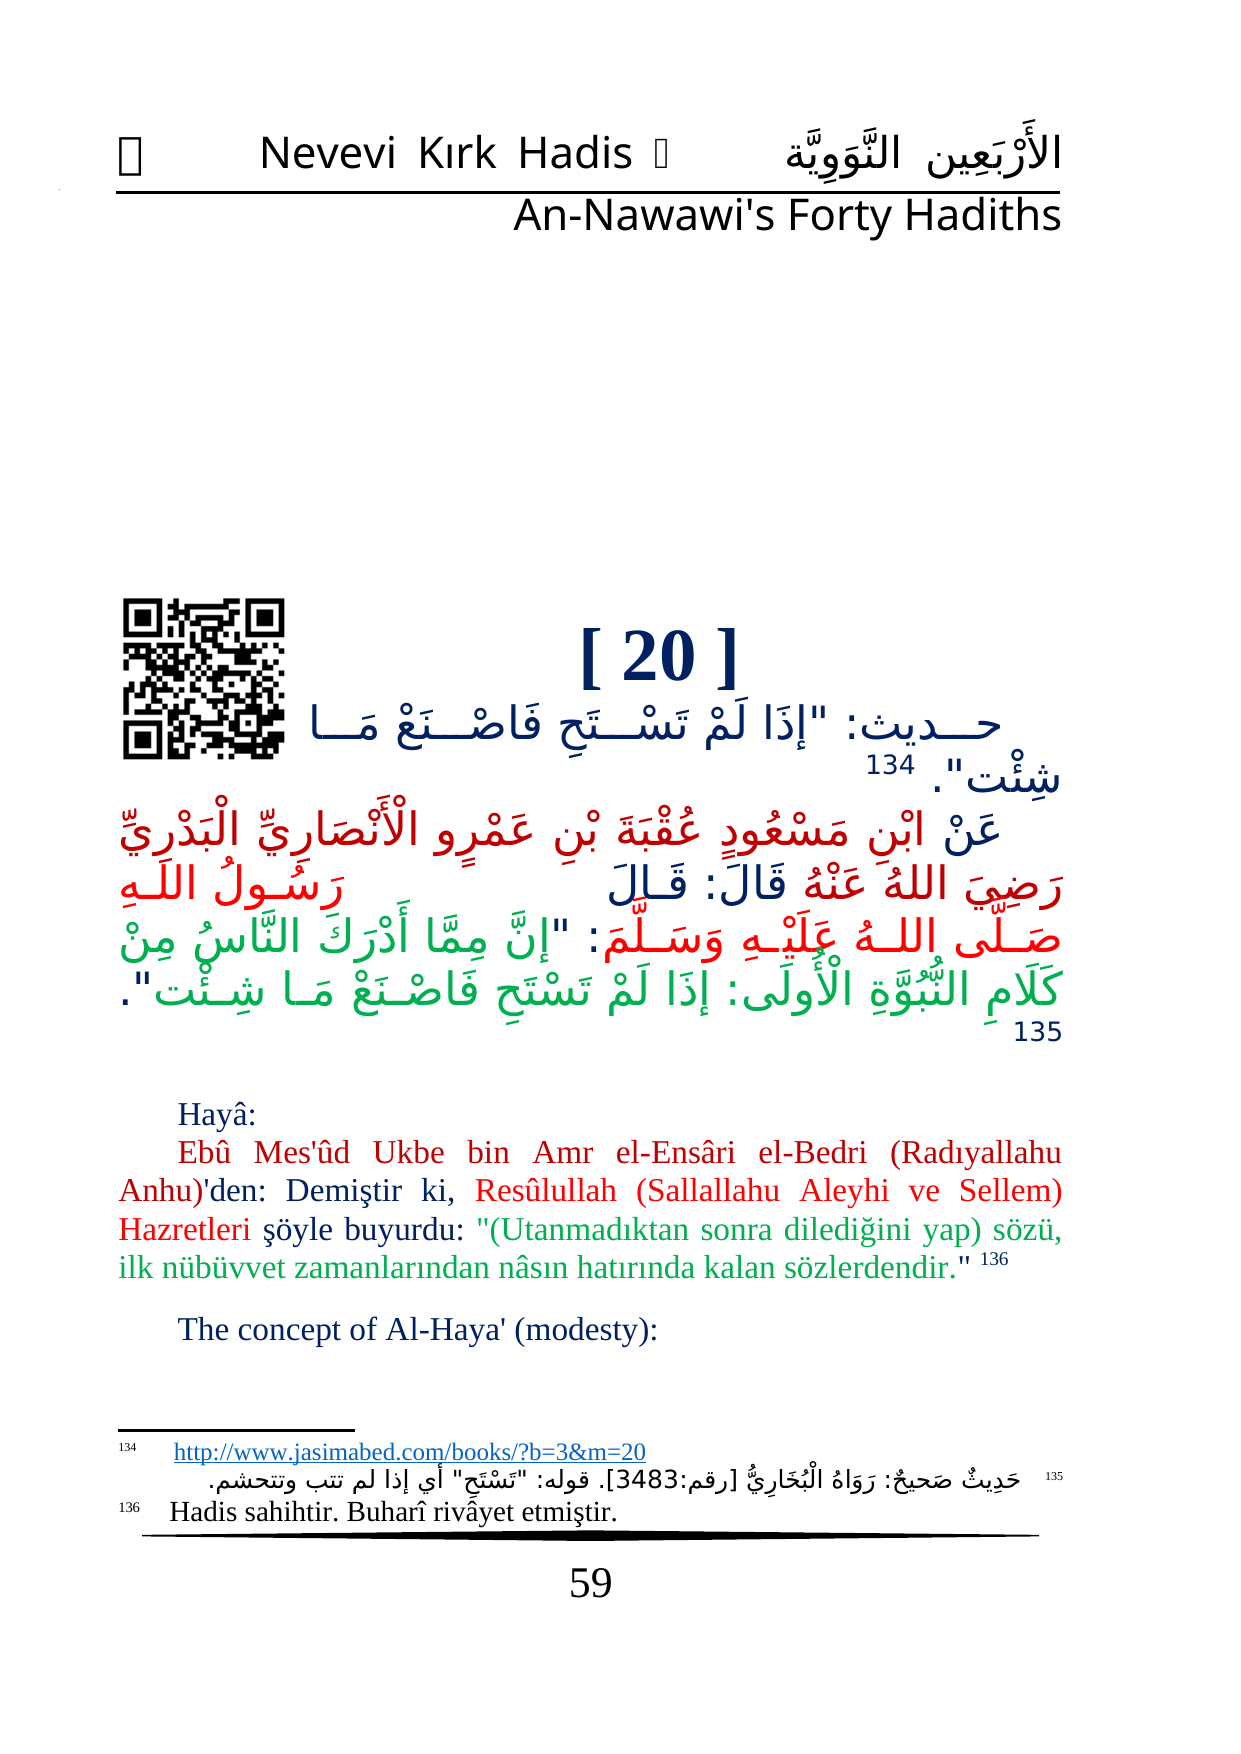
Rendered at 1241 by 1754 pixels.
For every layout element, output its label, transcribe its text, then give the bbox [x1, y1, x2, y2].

text Hayâ: [118, 1094, 1063, 1132]
text [ 20 ] [290, 610, 1063, 696]
text The concept of Al-Haya' (modesty): [118, 1309, 1063, 1348]
text عَنْ ابْنِ مَسْعُودٍ عُقْبَةَ بْنِ عَمْرٍو الْأَنْصَارِيِّ الْبَدْرِيِّ رَضِيَ اللهُ عَنْهُ قَالَ: قَالَ رَسُولُ اللهِ صَلَّى اللهُ عَلَيْهِ وَسَلَّمَ: "إنَّ مِمَّا أَدْرَكَ النَّاسُ مِنْ كَلَامِ النُّبُوَّةِ الْأُولَى: إذَا لَمْ تَسْتَحِ فَاصْنَعْ مَا شِئْت". [118, 803, 1063, 1070]
picture [118, 593, 290, 765]
text Ebû Mes'ûd Ukbe bin Amr el-Ensâri el-Bedri (Radıyallahu Anhu)'den: Demiştir ki, Resûlullah (Sallallahu Aleyhi ve Sellem) Hazretleri şöyle buyurdu: "(Utanmadıktan sonra dilediğini yap) sözü, ilk nübüvvet zamanlarından nâsın hatırında kalan sözlerdendir." [118, 1132, 1063, 1286]
text حديث: "إذَا لَمْ تَسْتَحِ فَاصْنَعْ مَا شِئْت". [118, 696, 1063, 803]
